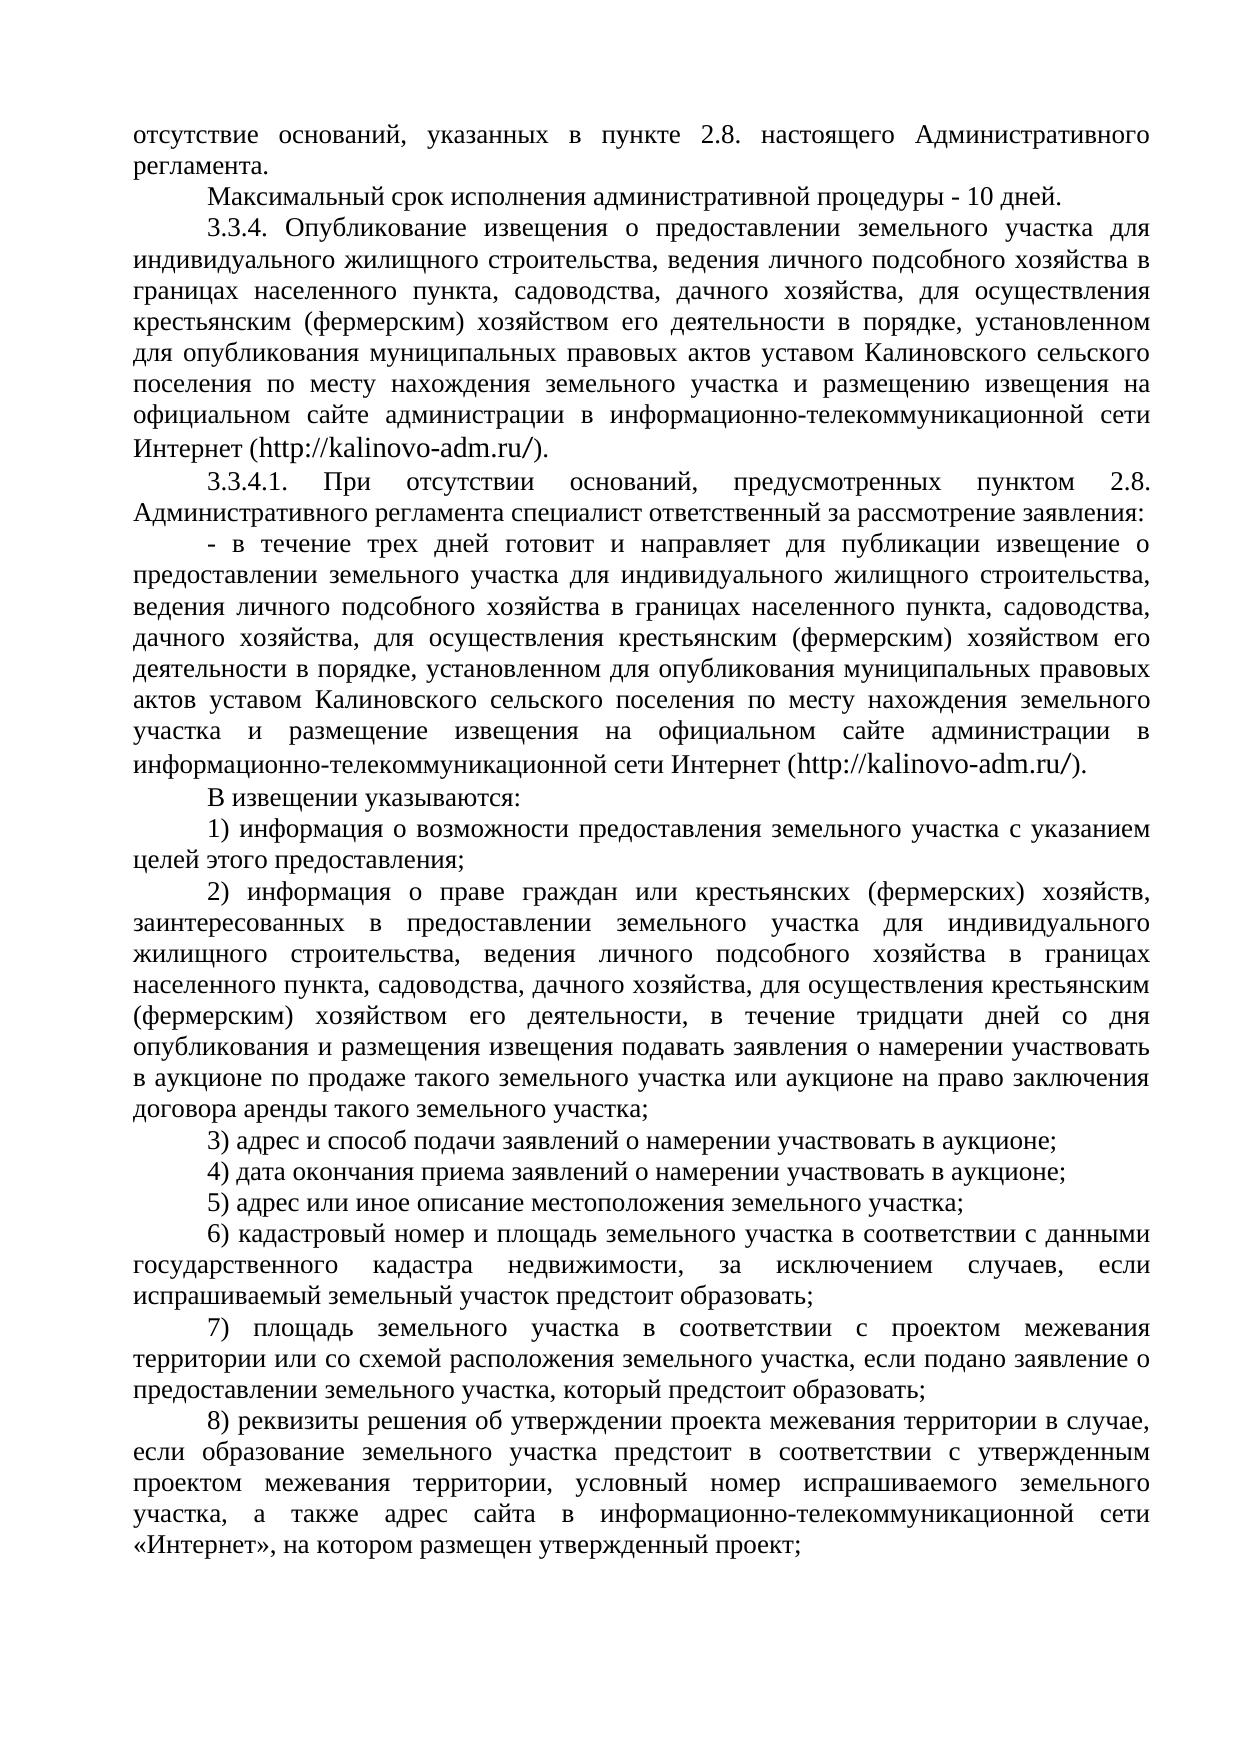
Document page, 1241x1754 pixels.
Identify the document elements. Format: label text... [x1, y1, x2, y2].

text 8) реквизиты решения об утверждении проекта межевания территории в случае, если образование земельного участка предстоит в соответствии с утвержденным проектом межевания территории, условный номер испрашиваемого земельного участка, а также адрес сайта в информационно-телекоммуникационной сети «Интернет», на котором размещен утвержденный проект; [133, 1404, 1152, 1560]
text 6) кадастровый номер и площадь земельного участка в соответствии с данными государственного кадастра недвижимости, за исключением случаев, если испрашиваемый земельный участок предстоит образовать; [133, 1217, 1152, 1311]
text 5) адрес или иное описание местоположения земельного участка; [133, 1186, 1152, 1217]
text 3.3.4.1. При отсутствии оснований, предусмотренных пунктом 2.8. Административного регламента специалист ответственный за рассмотрение заявления: [133, 465, 1152, 527]
text В извещении указываются: [133, 781, 1152, 812]
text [133, 118, 1152, 180]
text 4) дата окончания приема заявлений о намерении участвовать в аукционе; [133, 1155, 1152, 1186]
text 1) информация о возможности предоставления земельного участка с указанием целей этого предоставления; [133, 812, 1152, 874]
text Максимальный срок исполнения административной процедуры - 10 дней. [133, 180, 1152, 212]
text 2) информация о праве граждан или крестьянских (фермерских) хозяйств, заинтересованных в предоставлении земельного участка для индивидуального жилищного строительства, ведения личного подсобного хозяйства в границах населенного пункта, садоводства, дачного хозяйства, для осуществления крестьянским (фермерским) хозяйством его деятельности, в течение тридцати дней со дня опубликования и размещения извещения подавать заявления о намерении участвовать в аукционе по продаже такого земельного участка или аукционе на право заключения договора аренды такого земельного участка; [133, 874, 1152, 1124]
text - в течение трех дней готовит и направляет для публикации извещение о предоставлении земельного участка для индивидуального жилищного строительства, ведения личного подсобного хозяйства в границах населенного пункта, садоводства, дачного хозяйства, для осуществления крестьянским (фермерским) хозяйством его деятельности в порядке, установленном для опубликования муниципальных правовых актов уставом Калиновского сельского поселения по месту нахождения земельного участка и размещение извещения на официальном сайте администрации в информационно-телекоммуникационной сети Интернет (http://kalinovo-adm.ru/). [133, 527, 1152, 781]
text 7) площадь земельного участка в соответствии с проектом межевания территории или со схемой расположения земельного участка, если подано заявление о предоставлении земельного участка, который предстоит образовать; [133, 1311, 1152, 1404]
text 3.3.4. Опубликование извещения о предоставлении земельного участка для индивидуального жилищного строительства, ведения личного подсобного хозяйства в границах населенного пункта, садоводства, дачного хозяйства, для осуществления крестьянским (фермерским) хозяйством его деятельности в порядке, установленном для опубликования муниципальных правовых актов уставом Калиновского сельского поселения по месту нахождения земельного участка и размещению извещения на официальном сайте администрации в информационно-телекоммуникационной сети Интернет (http://kalinovo-adm.ru/). [133, 212, 1152, 465]
text 3) адрес и способ подачи заявлений о намерении участвовать в аукционе; [133, 1124, 1152, 1155]
